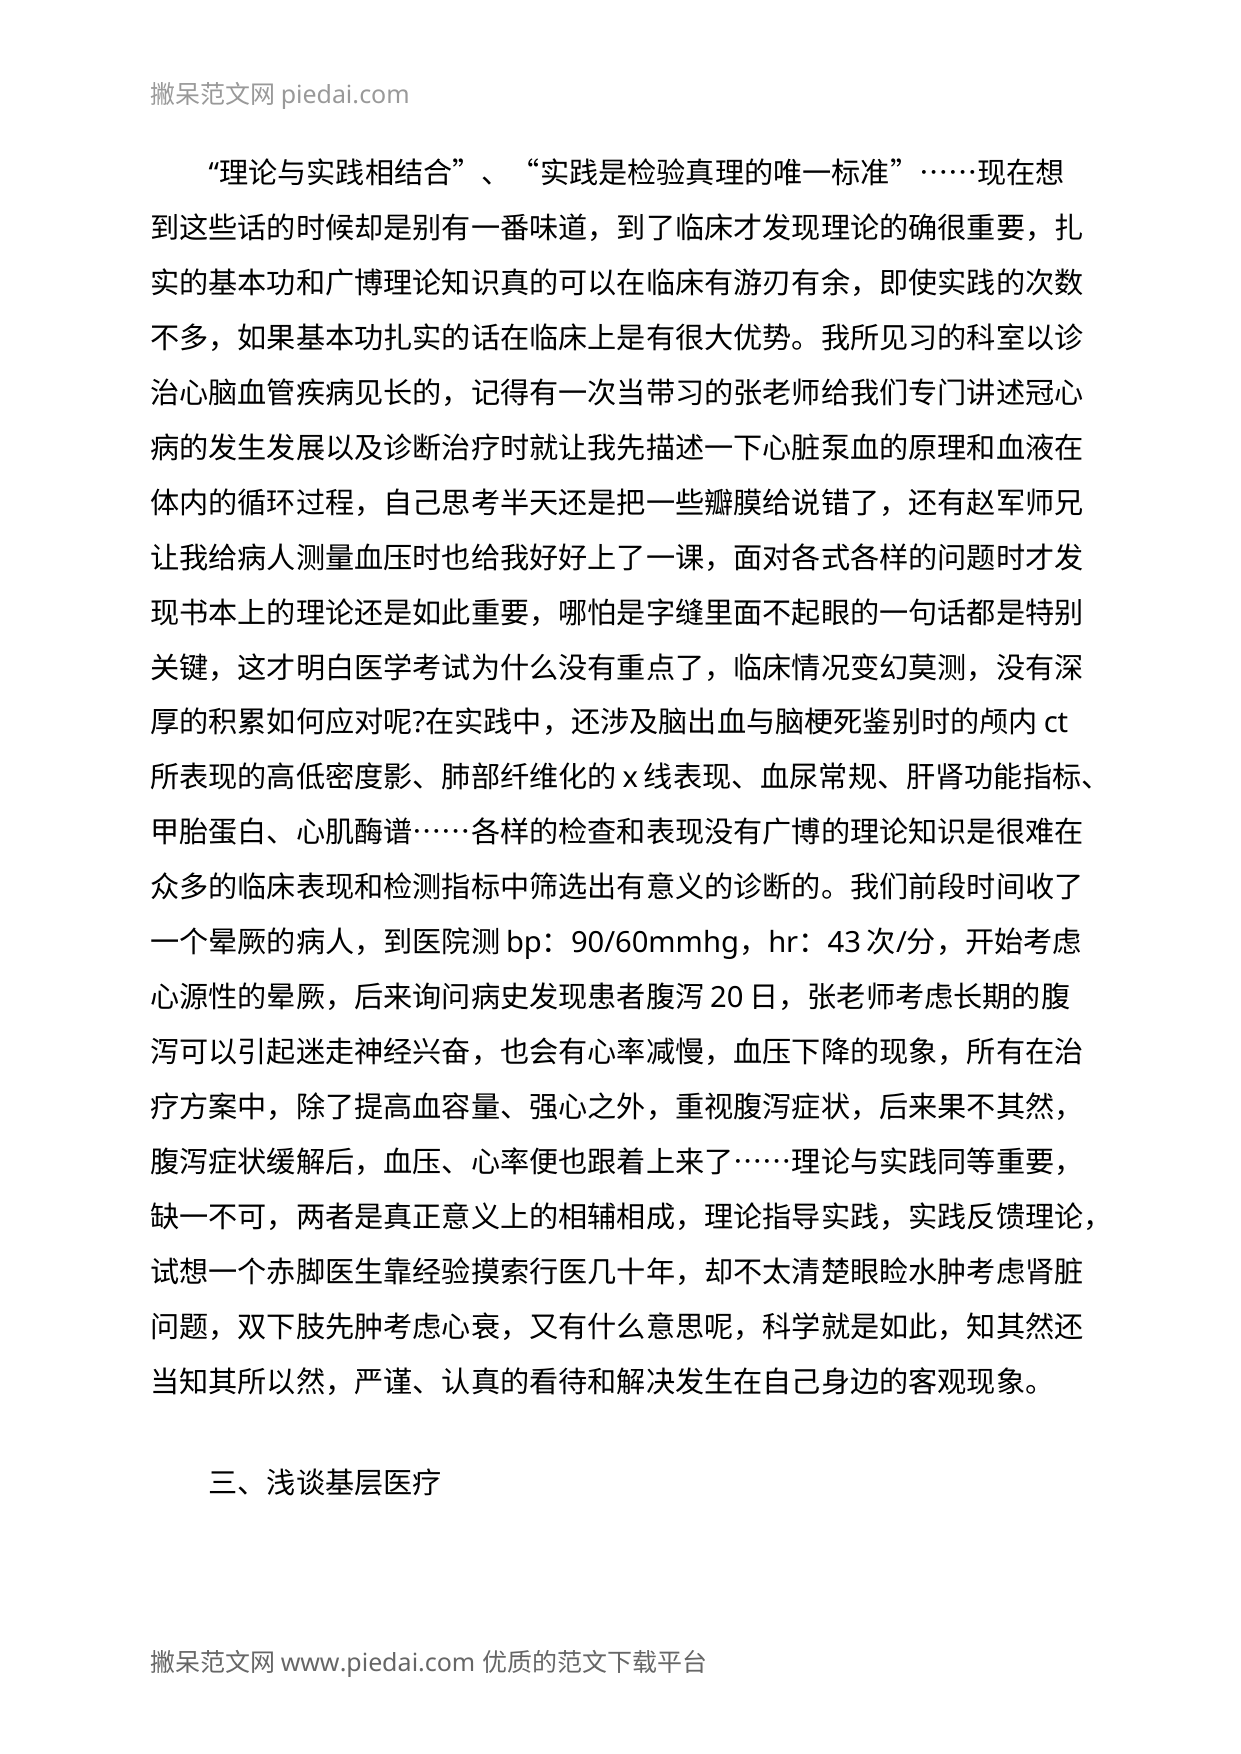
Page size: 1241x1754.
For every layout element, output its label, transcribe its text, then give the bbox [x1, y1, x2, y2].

text 三、浅谈基层医疗 [150, 1460, 1090, 1502]
text “理论与实践相结合”、“实践是检验真理的唯一标准”……现在想到这些话的时候却是别有一番味道，到了临床才发现理论的确很重要，扎实的基本功和广博理论知识真的可以在临床有游刃有余，即使实践的次数不多，如果基本功扎实的话在临床上是有很大优势。我所见习的科室以诊治心脑血管疾病见长的，记得有一次当带习的张老师给我们专门讲述冠心病的发生发展以及诊断治疗时就让我先描述一下心脏泵血的原理和血液在体内的循环过程，自己思考半天还是把一些瓣膜给说错了，还有赵军师兄让我给病人测量血压时也给我好好上了一课，面对各式各样的问题时才发现书本上的理论还是如此重要，哪怕是字缝里面不起眼的一句话都是特别关键，这才明白医学考试为什么没有重点了，临床情况变幻莫测，没有深厚的积累如何应对呢?在实践中，还涉及脑出血与脑梗死鉴别时的颅内ct所表现的高低密度影、肺部纤维化的x线表现、血尿常规、肝肾功能指标、甲胎蛋白、心肌酶谱……各样的检查和表现没有广博的理论知识是很难在众多的临床表现和检测指标中筛选出有意义的诊断的。我们前段时间收了一个晕厥的病人，到医院测bp：90/60mmhg，hr：43次/分，开始考虑心源性的晕厥，后来询问病史发现患者腹泻20日，张老师考虑长期的腹泻可以引起迷走神经兴奋，也会有心率减慢，血压下降的现象，所有在治疗方案中，除了提高血容量、强心之外，重视腹泻症状，后来果不其然，腹泻症状缓解后，血压、心率便也跟着上来了……理论与实践同等重要，缺一不可，两者是真正意义上的相辅相成，理论指导实践，实践反馈理论，试想一个赤脚医生靠经验摸索行医几十年，却不太清楚眼睑水肿考虑肾脏问题，双下肢先肿考虑心衰，又有什么意思呢，科学就是如此，知其然还当知其所以然，严谨、认真的看待和解决发生在自己身边的客观现象。 [150, 150, 1090, 1401]
